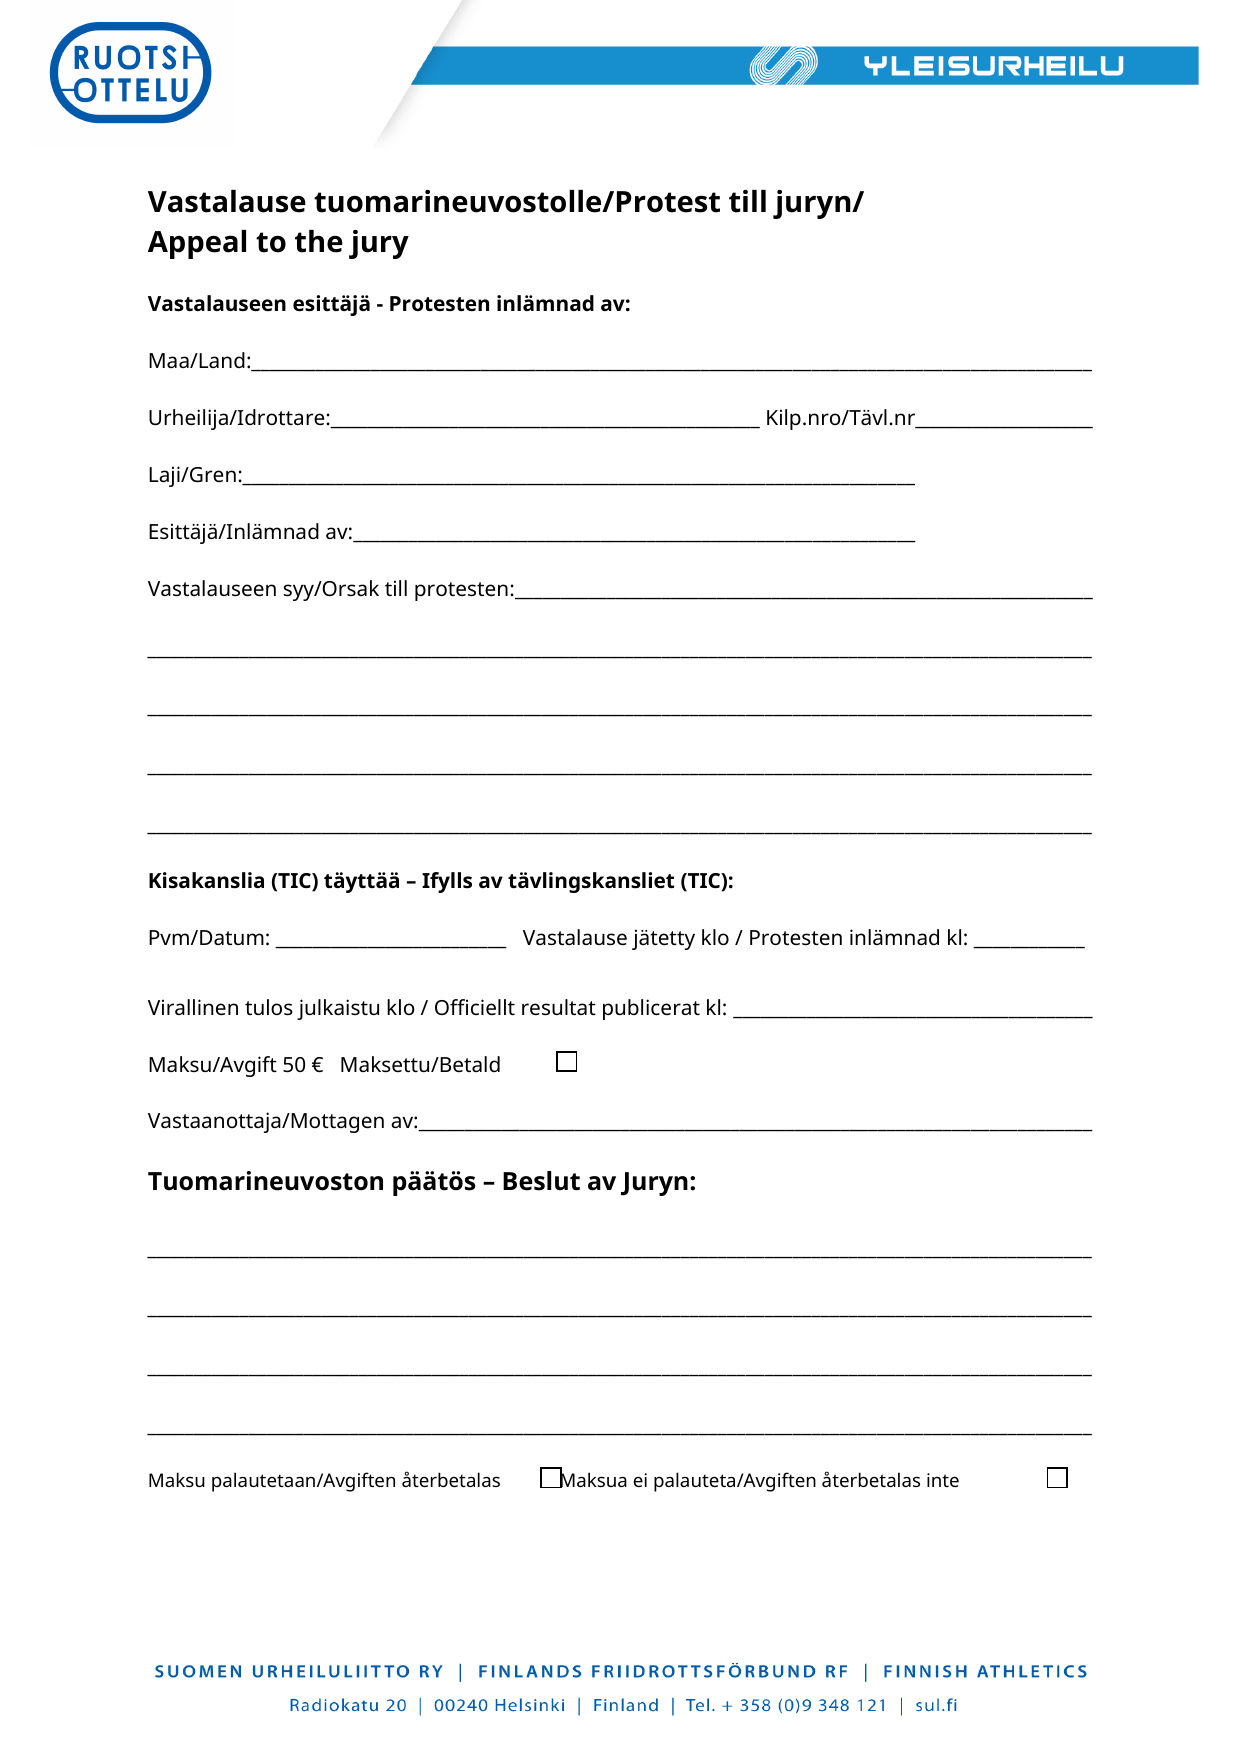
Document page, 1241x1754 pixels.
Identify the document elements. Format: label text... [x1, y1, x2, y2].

text Laji/Gren: [148, 460, 1093, 488]
picture [0, 1663, 1241, 1752]
picture [27, 0, 234, 146]
text Maa/Land: [148, 346, 1093, 375]
text Tuomarineuvoston päätös – Beslut av Juryn: [148, 1163, 1093, 1197]
text Vastalauseen esittäjä - Protesten inlämnad av: [148, 289, 1093, 318]
picture [374, 0, 1199, 150]
text Pvm/Datum: Vastalause jätetty klo / Protesten inlämnad kl: ____________ [148, 923, 1093, 952]
text Virallinen tulos julkaistu klo / Officiellt resultat publicerat kl: [148, 993, 1093, 1021]
text Kisakanslia (TIC) täyttää – Ifylls av tävlingskansliet (TIC): [148, 867, 1093, 895]
text Vastaanottaja/Mottagen av: [148, 1107, 1093, 1135]
text Maksu/Avgift 50 € Maksettu/Betald [148, 1050, 1093, 1078]
title Vastalause tuomarineuvostolle/Protest till juryn/ [148, 182, 1093, 221]
text Esittäjä/Inlämnad av: [148, 517, 1093, 545]
text Vastalauseen syy/Orsak till protesten: [148, 574, 1093, 602]
text Maksu palautetaan/Avgiften återbetalas Maksua ei palauteta/Avgiften återbetalas inte [148, 1467, 1093, 1493]
title Appeal to the jury [148, 221, 1093, 261]
text Urheilija/Idrottare: Kilp.nro/Tävl.nr [148, 403, 1093, 432]
